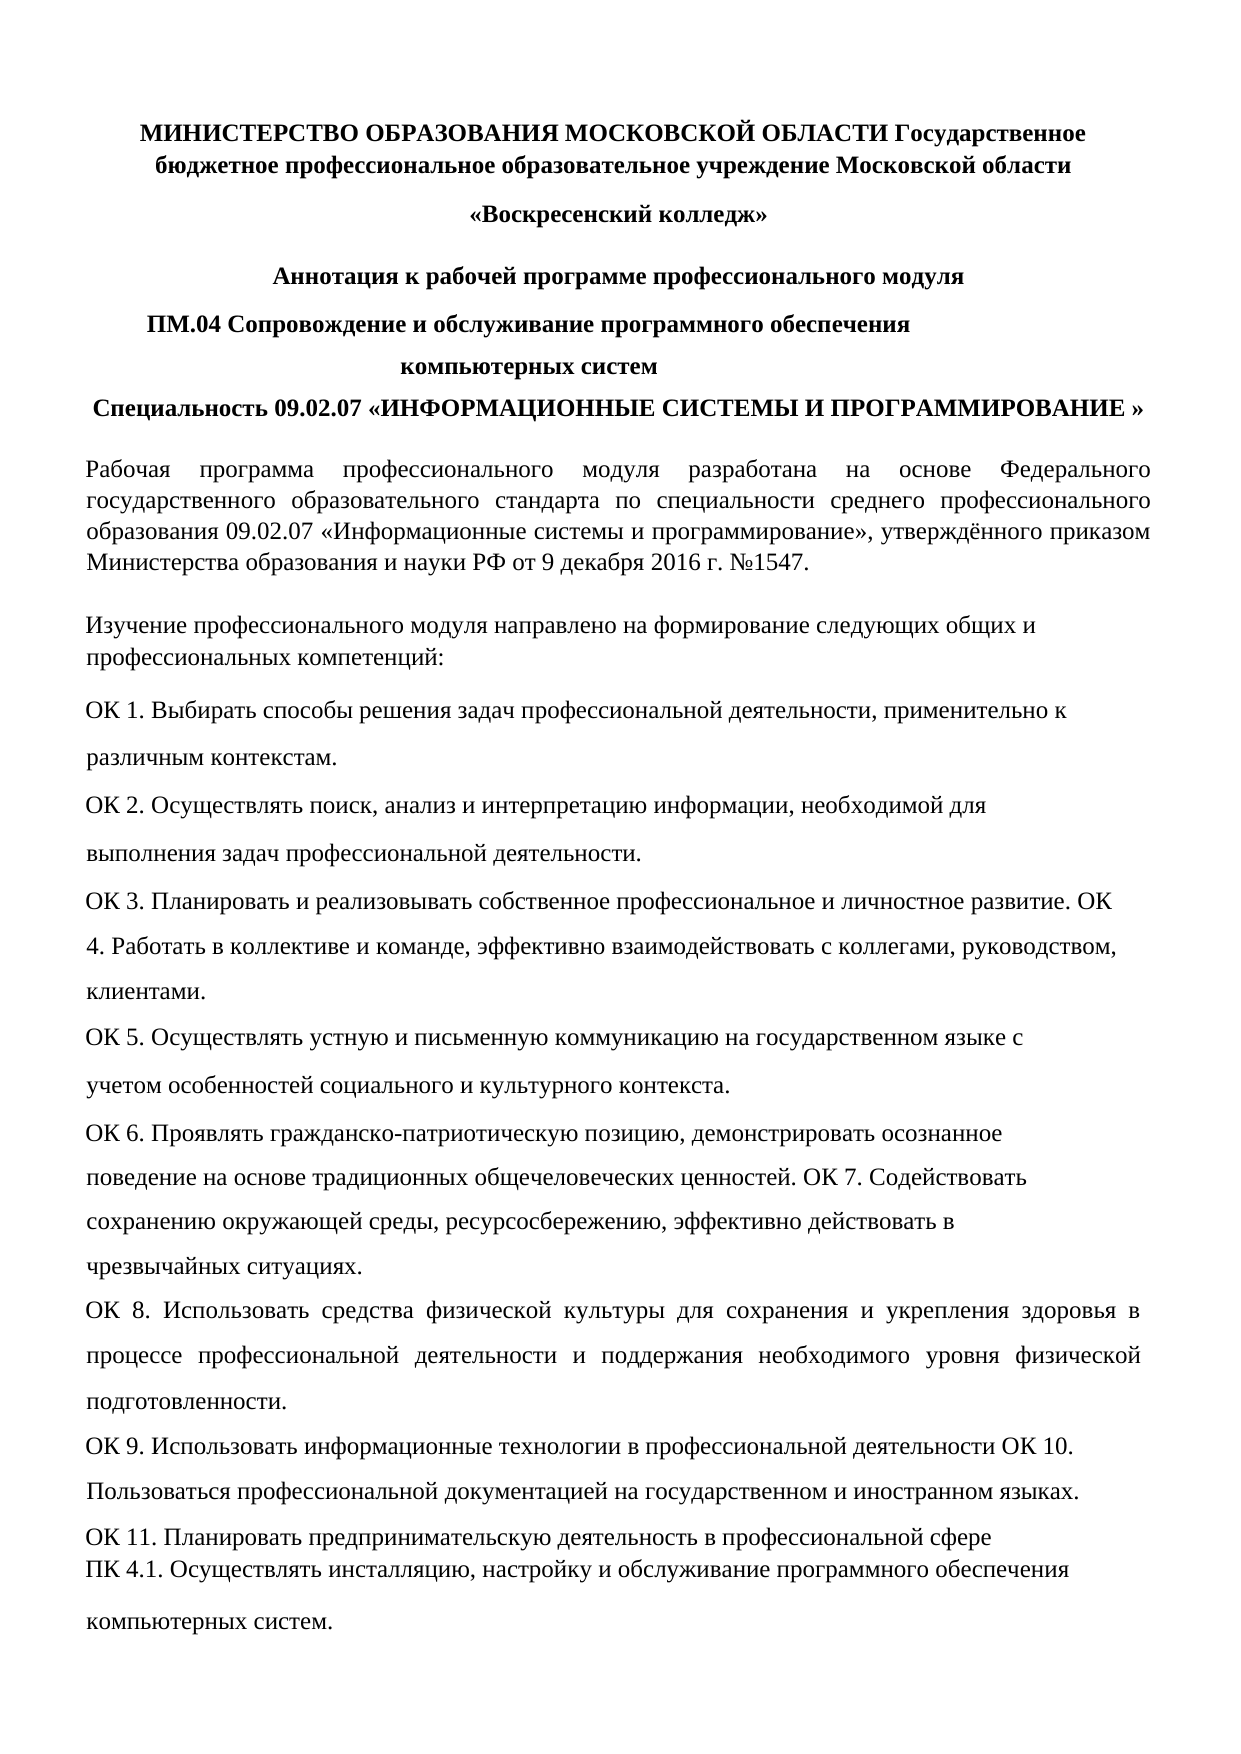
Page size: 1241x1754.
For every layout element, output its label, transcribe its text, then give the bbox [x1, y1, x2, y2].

text ОК 11. Планировать предпринимательскую деятельность в профессиональной сфере [85, 1522, 1152, 1551]
text ПМ.04 Сопровождение и обслуживание программного обеспечения компьютерных систем [85, 309, 972, 380]
text ПК 4.1. Осуществлять инсталляцию, настройку и обслуживание программного обеспечения компьютерных систем. [85, 1554, 1133, 1635]
text ОК 2. Осуществлять поиск, анализ и интерпретацию информации, необходимой для выполнения задач профессиональной деятельности. [85, 790, 1050, 867]
text ОК 3. Планировать и реализовывать собственное профессиональное и личностное развитие. ОК 4. Работать в коллективе и команде, эффективно взаимодействовать с коллегами, руководством, клиентами. [85, 886, 1135, 1005]
text Рабочая программа профессионального модуля разработана на основе Федерального государственного образовательного стандарта по специальности среднего профессионального образования 09.02.07 «Информационные системы и программирование», утверждённого приказом Министерства образования и науки РФ от 9 декабря 2016 г. №1547. [85, 454, 1152, 576]
text МИНИСТЕРСТВО ОБРАЗОВАНИЯ МОСКОВСКОЙ ОБЛАСТИ Государственное бюджетное профессиональное образовательное учреждение Московской области [85, 118, 1140, 179]
text ОК 1. Выбирать способы решения задач профессиональной деятельности, применительно к различным контекстам. [85, 695, 1131, 771]
text ОК 8. Использовать средства физической культуры для сохранения и укрепления здоровья в процессе профессиональной деятельности и поддержания необходимого уровня физической подготовленности. [85, 1296, 1141, 1414]
text ОК 5. Осуществлять устную и письменную коммуникацию на государственном языке с учетом особенностей социального и культурного контекста. [85, 1022, 1087, 1098]
text Изучение профессионального модуля направлено на формирование следующих общих и профессиональных компетенций: [85, 610, 1152, 671]
text Специальность 09.02.07 «ИНФОРМАЦИОННЫЕ СИСТЕМЫ И ПРОГРАММИРОВАНИЕ » [85, 393, 1152, 422]
text ОК 9. Использовать информационные технологии в профессиональной деятельности ОК 10. Пользоваться профессиональной документацией на государственном и иностранном языках. [85, 1431, 1100, 1505]
text Аннотация к рабочей программе профессионального модуля [85, 261, 1152, 290]
text «Воскресенский колледж» [85, 199, 1152, 227]
text ОК 6. Проявлять гражданско-патриотическую позицию, демонстрировать осознанное поведение на основе традиционных общечеловеческих ценностей. ОК 7. Содействовать сохранению окружающей среды, ресурсосбережению, эффективно действовать в чрезвычайных ситуациях. [85, 1118, 1027, 1279]
